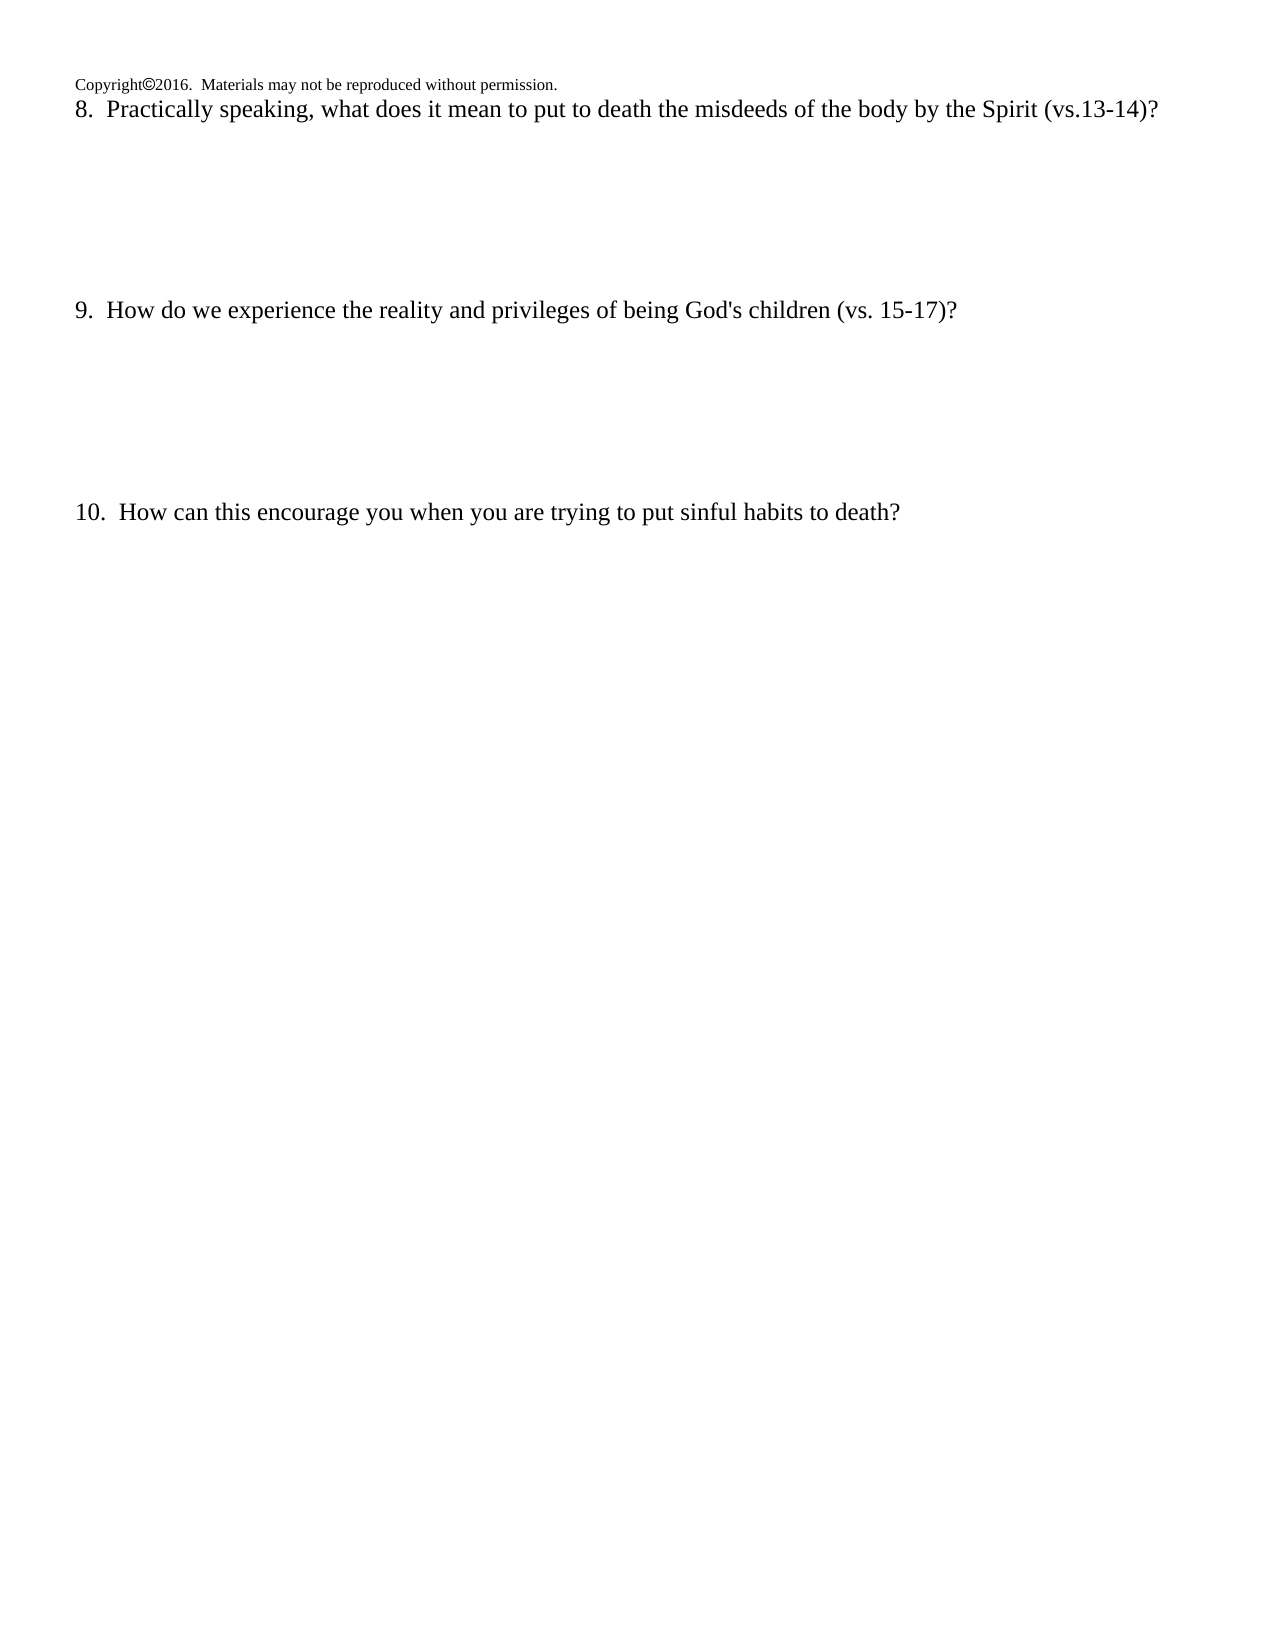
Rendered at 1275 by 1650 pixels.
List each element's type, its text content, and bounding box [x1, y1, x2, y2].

text 8. Practically speaking, what does it mean to put to death the misdeeds of the body by the Spirit (vs.13-14)? [75, 94, 1200, 123]
text 10. How can this encourage you when you are trying to put sinful habits to death? [75, 497, 1200, 526]
text 9. How do we experience the reality and privileges of being God's children (vs. 15-17)? [75, 296, 1200, 324]
